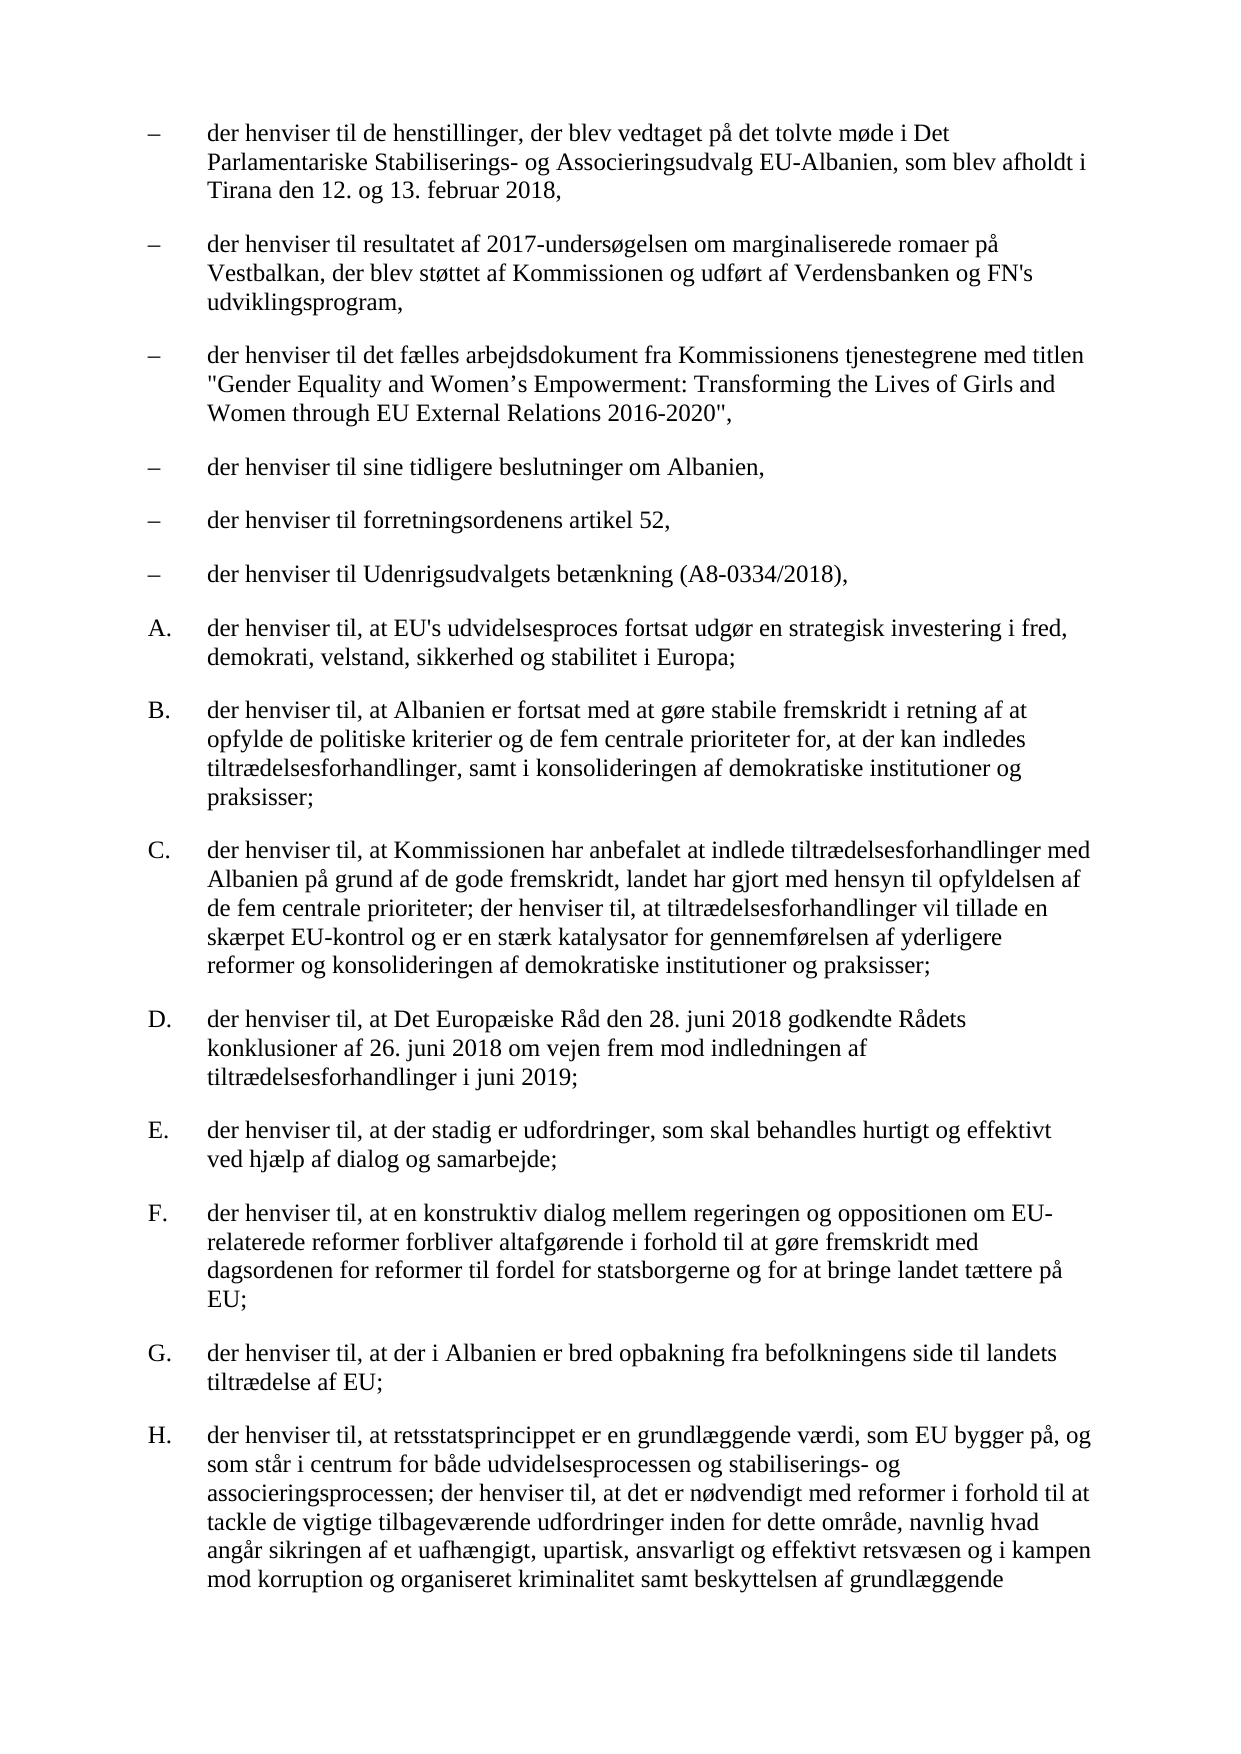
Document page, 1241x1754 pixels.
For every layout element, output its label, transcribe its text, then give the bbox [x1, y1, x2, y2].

text – der henviser til de henstillinger, der blev vedtaget på det tolvte møde i Det Parlamentariske Stabiliserings- og Associeringsudvalg EU-Albanien, som blev afholdt i Tirana den 12. og 13. februar 2018, [148, 118, 1092, 204]
text E. der henviser til, at der stadig er udfordringer, som skal behandles hurtigt og effektivt ved hjælp af dialog og samarbejde; [148, 1116, 1092, 1173]
text G. der henviser til, at der i Albanien er bred opbakning fra befolkningens side til landets tiltrædelse af EU; [148, 1338, 1092, 1396]
text – der henviser til resultatet af 2017-undersøgelsen om marginaliserede romaer på Vestbalkan, der blev støttet af Kommissionen og udført af Verdensbanken og FN's udviklingsprogram, [148, 229, 1092, 316]
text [148, 1421, 1092, 1593]
text – der henviser til Udenrigsudvalgets betænkning (A8-0334/2018), [148, 559, 1092, 588]
text A. der henviser til, at EU's udvidelsesproces fortsat udgør en strategisk investering i fred, demokrati, velstand, sikkerhed og stabilitet i Europa; [148, 613, 1092, 671]
text – der henviser til sine tidligere beslutninger om Albanien, [148, 452, 1092, 481]
text F. der henviser til, at en konstruktiv dialog mellem regeringen og oppositionen om EU-relaterede reformer forbliver altafgørende i forhold til at gøre fremskridt med dagsordenen for reformer til fordel for statsborgerne og for at bringe landet tættere på EU; [148, 1198, 1092, 1313]
text – der henviser til det fælles arbejdsdokument fra Kommissionens tjenestegrene med titlen "Gender Equality and Women’s Empowerment: Transforming the Lives of Girls and Women through EU External Relations 2016-2020", [148, 341, 1092, 427]
text B. der henviser til, at Albanien er fortsat med at gøre stabile fremskridt i retning af at opfylde de politiske kriterier og de fem centrale prioriteter for, at der kan indledes tiltrædelsesforhandlinger, samt i konsolideringen af demokratiske institutioner og praksisser; [148, 696, 1092, 811]
text C. der henviser til, at Kommissionen har anbefalet at indlede tiltrædelsesforhandlinger med Albanien på grund af de gode fremskridt, landet har gjort med hensyn til opfyldelsen af de fem centrale prioriteter; der henviser til, at tiltrædelsesforhandlinger vil tillade en skærpet EU-kontrol og er en stærk katalysator for gennemførelsen af yderligere reformer og konsolideringen af demokratiske institutioner og praksisser; [148, 836, 1092, 979]
text – der henviser til forretningsordenens artikel 52, [148, 506, 1092, 534]
text D. der henviser til, at Det Europæiske Råd den 28. juni 2018 godkendte Rådets konklusioner af 26. juni 2018 om vejen frem mod indledningen af tiltrædelsesforhandlinger i juni 2019; [148, 1004, 1092, 1091]
